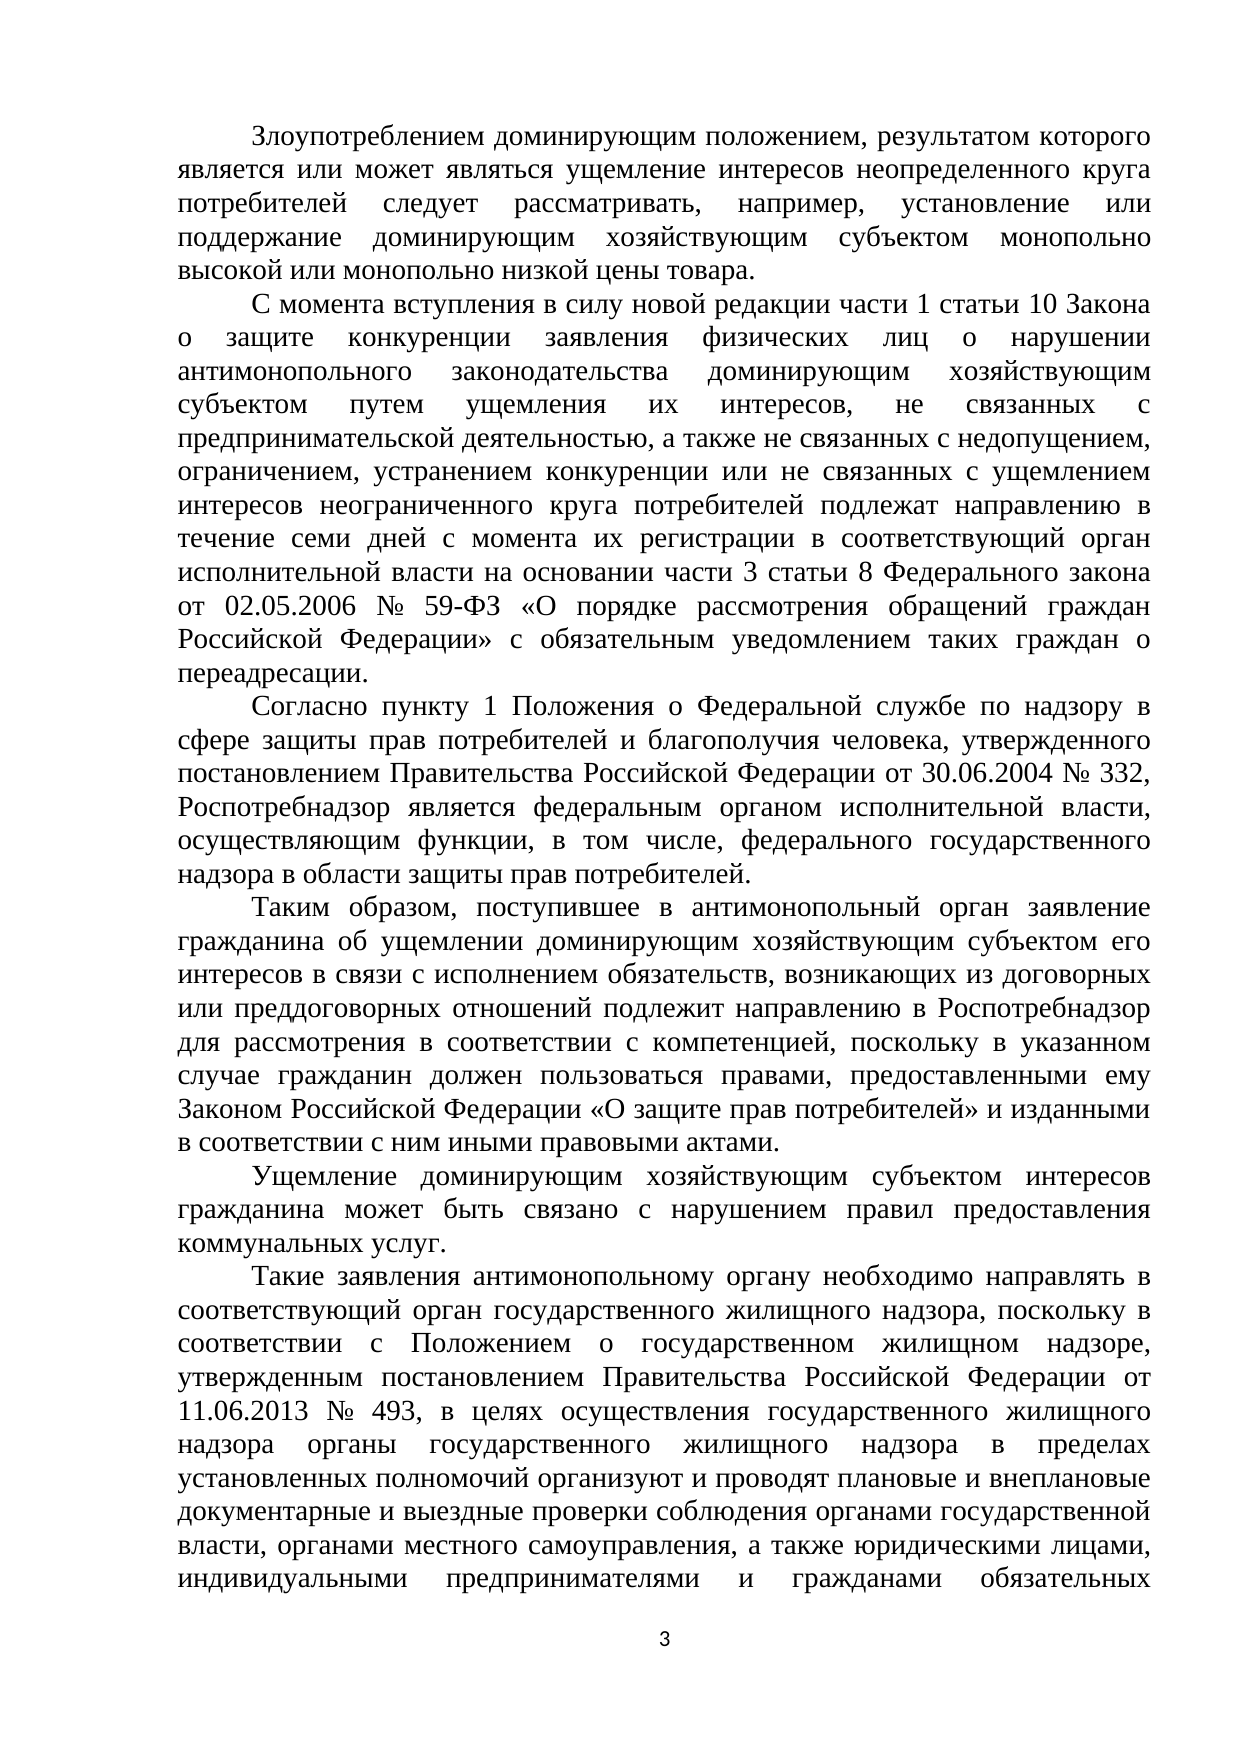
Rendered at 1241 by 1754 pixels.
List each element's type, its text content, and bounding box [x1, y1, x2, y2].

text Согласно пункту 1 Положения о Федеральной службе по надзору в сфере защиты прав потребителей и благополучия человека, утвержденного постановлением Правительства Российской Федерации от 30.06.2004 № 332, Роспотребнадзор является федеральным органом исполнительной власти, осуществляющим функции, в том числе, федерального государственного надзора в области защиты прав потребителей. [177, 688, 1152, 889]
text Злоупотреблением доминирующим положением, результатом которого является или может являться ущемление интересов неопределенного круга потребителей следует рассматривать, например, установление или поддержание доминирующим хозяйствующим субъектом монопольно высокой или монопольно низкой цены товара. [177, 118, 1152, 286]
text С момента вступления в силу новой редакции части 1 статьи 10 Закона о защите конкуренции заявления физических лиц о нарушении антимонопольного законодательства доминирующим хозяйствующим субъектом путем ущемления их интересов, не связанных с предпринимательской деятельностью, а также не связанных с недопущением, ограничением, устранением конкуренции или не связанных с ущемлением интересов неограниченного круга потребителей подлежат направлению в течение семи дней с момента их регистрации в соответствующий орган исполнительной власти на основании части 3 статьи 8 Федерального закона от 02.05.2006 № 59-ФЗ «О порядке рассмотрения обращений граждан Российской Федерации» с обязательным уведомлением таких граждан о переадресации. [177, 286, 1152, 688]
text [177, 1258, 1152, 1594]
text Таким образом, поступившее в антимонопольный орган заявление гражданина об ущемлении доминирующим хозяйствующим субъектом его интересов в связи с исполнением обязательств, возникающих из договорных или преддоговорных отношений подлежит направлению в Роспотребнадзор для рассмотрения в соответствии с компетенцией, поскольку в указанном случае гражданин должен пользоваться правами, предоставленными ему Законом Российской Федерации «О защите прав потребителей» и изданными в соответствии с ним иными правовыми актами. [177, 889, 1152, 1158]
text Ущемление доминирующим хозяйствующим субъектом интересов гражданина может быть связано с нарушением правил предоставления коммунальных услуг. [177, 1158, 1152, 1258]
